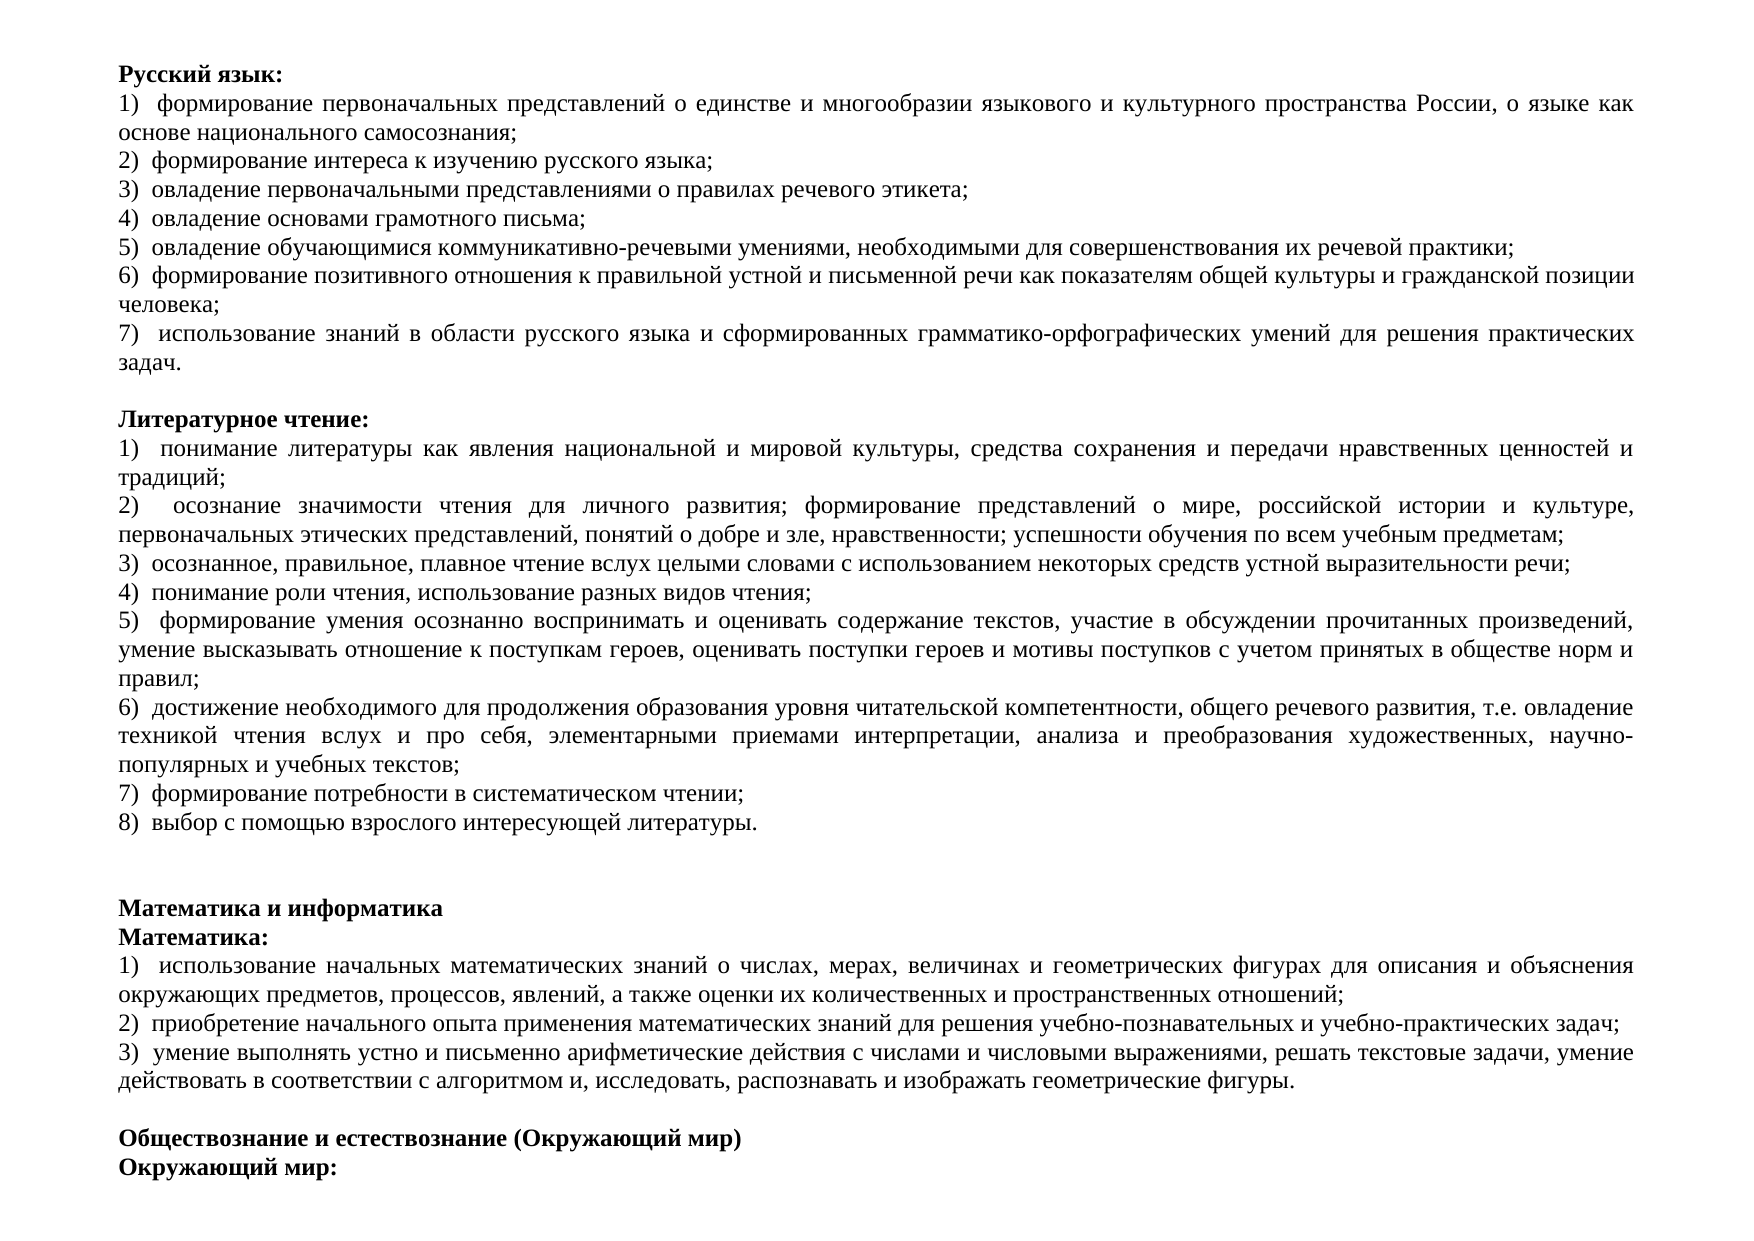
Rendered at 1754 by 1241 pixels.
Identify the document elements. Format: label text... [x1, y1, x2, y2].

text 6) формирование позитивного отношения к правильной устной и письменной речи как показателям общей культуры и гражданской позиции человека; [118, 260, 1636, 318]
text 1) использование начальных математических знаний о числах, мерах, величинах и геометрических фигурах для описания и объяснения окружающих предметов, процессов, явлений, а также оценки их количественных и пространственных отношений; [118, 950, 1636, 1008]
text 3) умение выполнять устно и письменно арифметические действия с числами и числовыми выражениями, решать текстовые задачи, умение действовать в соответствии с алгоритмом и, исследовать, распознавать и изображать геометрические фигуры. [118, 1037, 1636, 1094]
text 4) овладение основами грамотного письма; [118, 203, 1636, 232]
text Русский язык: [118, 59, 1636, 88]
text 6) достижение необходимого для продолжения образования уровня читательской компетентности, общего речевого развития, т.е. овладение техникой чтения вслух и про себя, элементарными приемами интерпретации, анализа и преобразования художественных, научно-популярных и учебных текстов; [118, 692, 1636, 778]
text Окружающий мир: [118, 1152, 1636, 1180]
text 4) понимание роли чтения, использование разных видов чтения; [118, 577, 1636, 605]
text 1) понимание литературы как явления национальной и мировой культуры, средства сохранения и передачи нравственных ценностей и традиций; [118, 433, 1636, 490]
text 8) выбор с помощью взрослого интересующей литературы. [118, 807, 1636, 835]
text Математика: [118, 922, 1636, 950]
text 2) осознание значимости чтения для личного развития; формирование представлений о мире, российской истории и культуре, первоначальных этических представлений, понятий о добре и зле, нравственности; успешности обучения по всем учебным предметам; [118, 490, 1636, 548]
text 5) овладение обучающимися коммуникативно-речевыми умениями, необходимыми для совершенствования их речевой практики; [118, 232, 1636, 260]
text 1) формирование первоначальных представлений о единстве и многообразии языкового и культурного пространства России, о языке как основе национального самосознания; [118, 88, 1636, 145]
text 3) осознанное, правильное, плавное чтение вслух целыми словами с использованием некоторых средств устной выразительности речи; [118, 548, 1636, 577]
text 7) использование знаний в области русского языка и сформированных грамматико-орфографических умений для решения практических задач. [118, 318, 1636, 375]
text 2) приобретение начального опыта применения математических знаний для решения учебно-познавательных и учебно-практических задач; [118, 1008, 1636, 1037]
text Литературное чтение: [118, 404, 1636, 433]
text 2) формирование интереса к изучению русского языка; [118, 145, 1636, 174]
text 3) овладение первоначальными представлениями о правилах речевого этикета; [118, 174, 1636, 203]
text Математика и информатика [118, 893, 1636, 922]
text 5) формирование умения осознанно воспринимать и оценивать содержание текстов, участие в обсуждении прочитанных произведений, умение высказывать отношение к поступкам героев, оценивать поступки героев и мотивы поступков с учетом принятых в обществе норм и правил; [118, 605, 1636, 692]
text 7) формирование потребности в систематическом чтении; [118, 778, 1636, 807]
text Обществознание и естествознание (Окружающий мир) [118, 1123, 1636, 1152]
